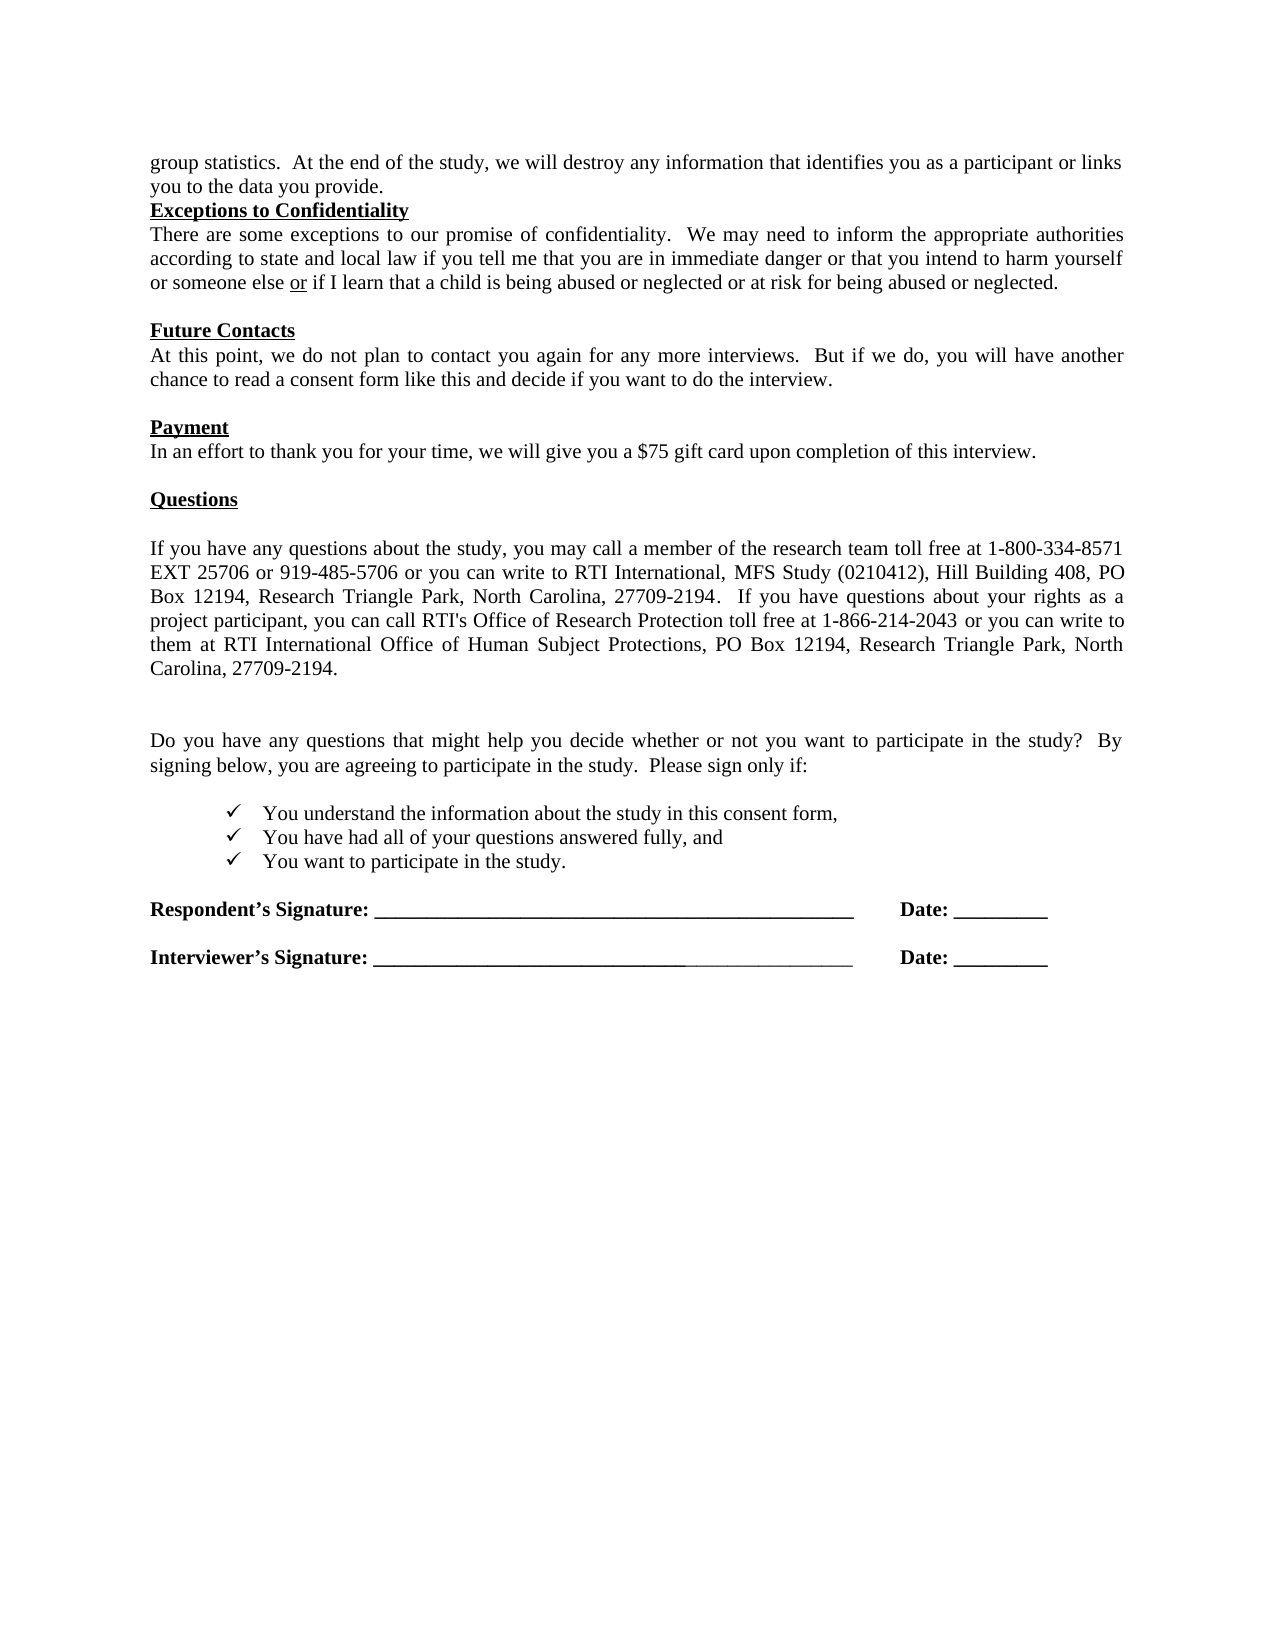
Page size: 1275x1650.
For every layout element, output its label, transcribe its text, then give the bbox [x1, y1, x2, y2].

text If you have any questions about the study, you may call a member of the research team toll free at 1-800-334-8571 EXT 25706 or 919-485-5706 or you can write to RTI International, MFS Study (0210412), Hill Building 408, PO Box 12194, Research Triangle Park, North Carolina, 27709-2194. If you have questions about your rights as a project participant, you can call RTI's Office of Research Protection toll free at 1-866-214-2043 or you can write to them at RTI International Office of Human Subject Protections, . [150, 536, 1125, 680]
list You understand the information about the study in this consent form, [225, 801, 1125, 825]
text Do you have any questions that might help you decide whether or not you want to participate in the study? By signing below, you are agreeing to participate in the study. Please sign only if: [150, 728, 1125, 777]
text Questions [150, 487, 1125, 511]
list You have had all of your questions answered fully, and [225, 825, 1125, 849]
text Exceptions to Confidentiality [150, 198, 1125, 222]
text Interviewer’s Signature: ______________________________________________ Date: _________ [150, 945, 1125, 969]
text In an effort to thank you for your time, we will give you a $75 gift card upon completion of this interview. [150, 439, 1125, 463]
text There are some exceptions to our promise of confidentiality. We may need to inform the appropriate authorities according to state and local law if you tell me that you are in immediate danger or that you intend to harm yourself or someone else or if I learn that a child is being abused or neglected or at risk for being abused or neglected. [150, 222, 1125, 294]
list You want to participate in the study. [225, 849, 1125, 873]
text At this point, we do not plan to contact you again for any more interviews. But if we do, you will have another chance to read a consent form like this and decide if you want to do the interview. [150, 342, 1125, 391]
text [150, 150, 1125, 198]
text Payment [150, 415, 1125, 439]
text Future Contacts [150, 318, 1125, 342]
text Respondent’s Signature: ______________________________________________ Date: _________ [150, 897, 1125, 921]
